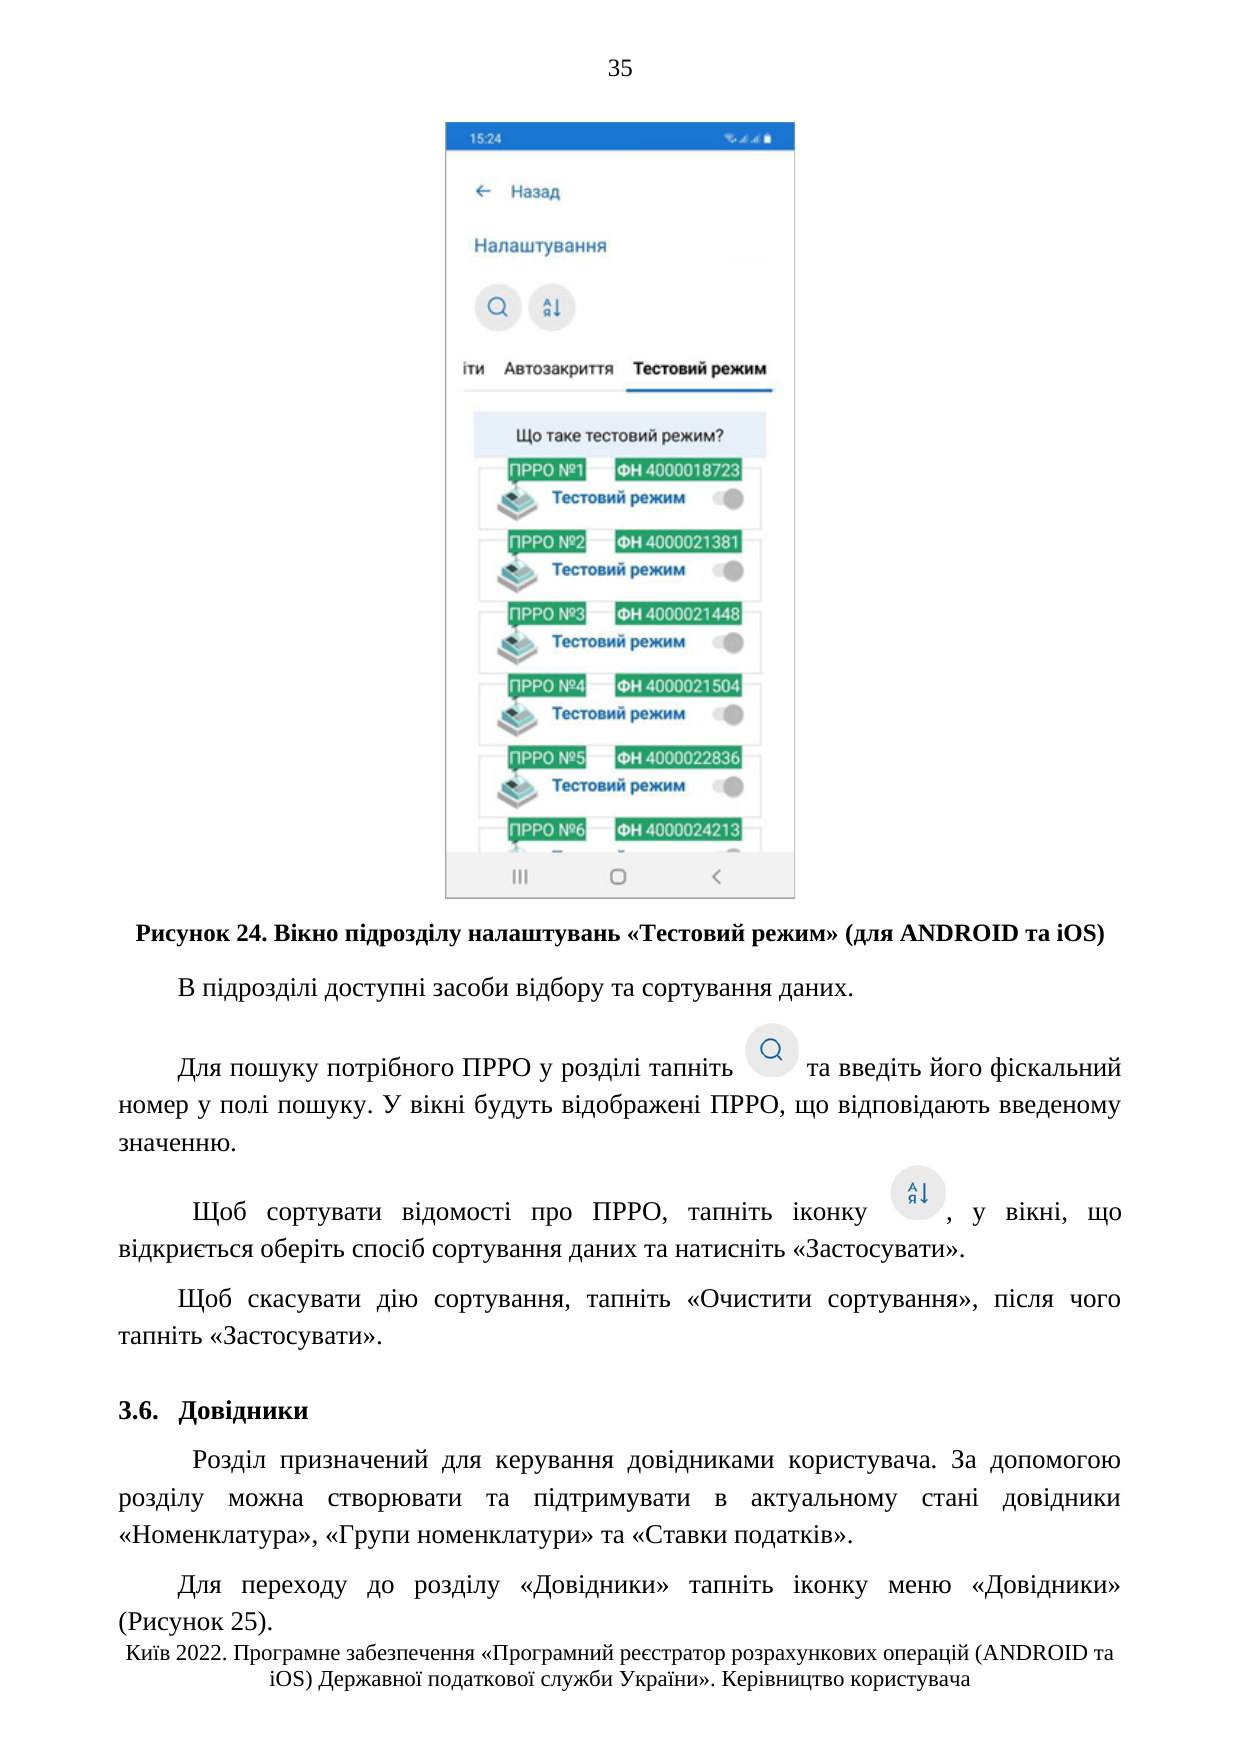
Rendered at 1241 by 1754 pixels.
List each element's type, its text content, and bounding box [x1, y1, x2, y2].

subtitle Довідники [118, 1394, 1122, 1425]
text Для пошуку потрібного ПРРО у розділі тапніть та введіть його фіскальний номер у полі пошуку. У вікні будуть відображені ПРРО, що відповідають введеному значенню. [118, 1021, 1122, 1157]
text Щоб скасувати дію сортування, тапніть «Очистити сортування», після чого тапніть «Застосувати». [118, 1282, 1122, 1350]
text Щоб сортувати відомості про ПРРО, тапніть іконку , у вікні, що відкриється оберіть спосіб сортування даних та натисніть «Застосувати». [118, 1163, 1122, 1263]
text Рисунок 24. Вікно підрозділу налаштувань «Тестовий режим» (для ANDROID та iOS) [118, 918, 1122, 946]
text В підрозділі доступні засоби відбору та сортування даних. [118, 971, 1122, 1003]
text Розділ призначений для керування довідниками користувача. За допомогою розділу можна створювати та підтримувати в актуальному стані довідники «Номенклатура», «Групи номенклатури» та «Ставки податків». [118, 1443, 1122, 1549]
text Для переходу до розділу «Довідники» тапніть іконку меню «Довідники» (Рисунок 25). [118, 1568, 1122, 1636]
picture [888, 1163, 946, 1220]
picture [445, 122, 796, 899]
picture [742, 1021, 799, 1077]
